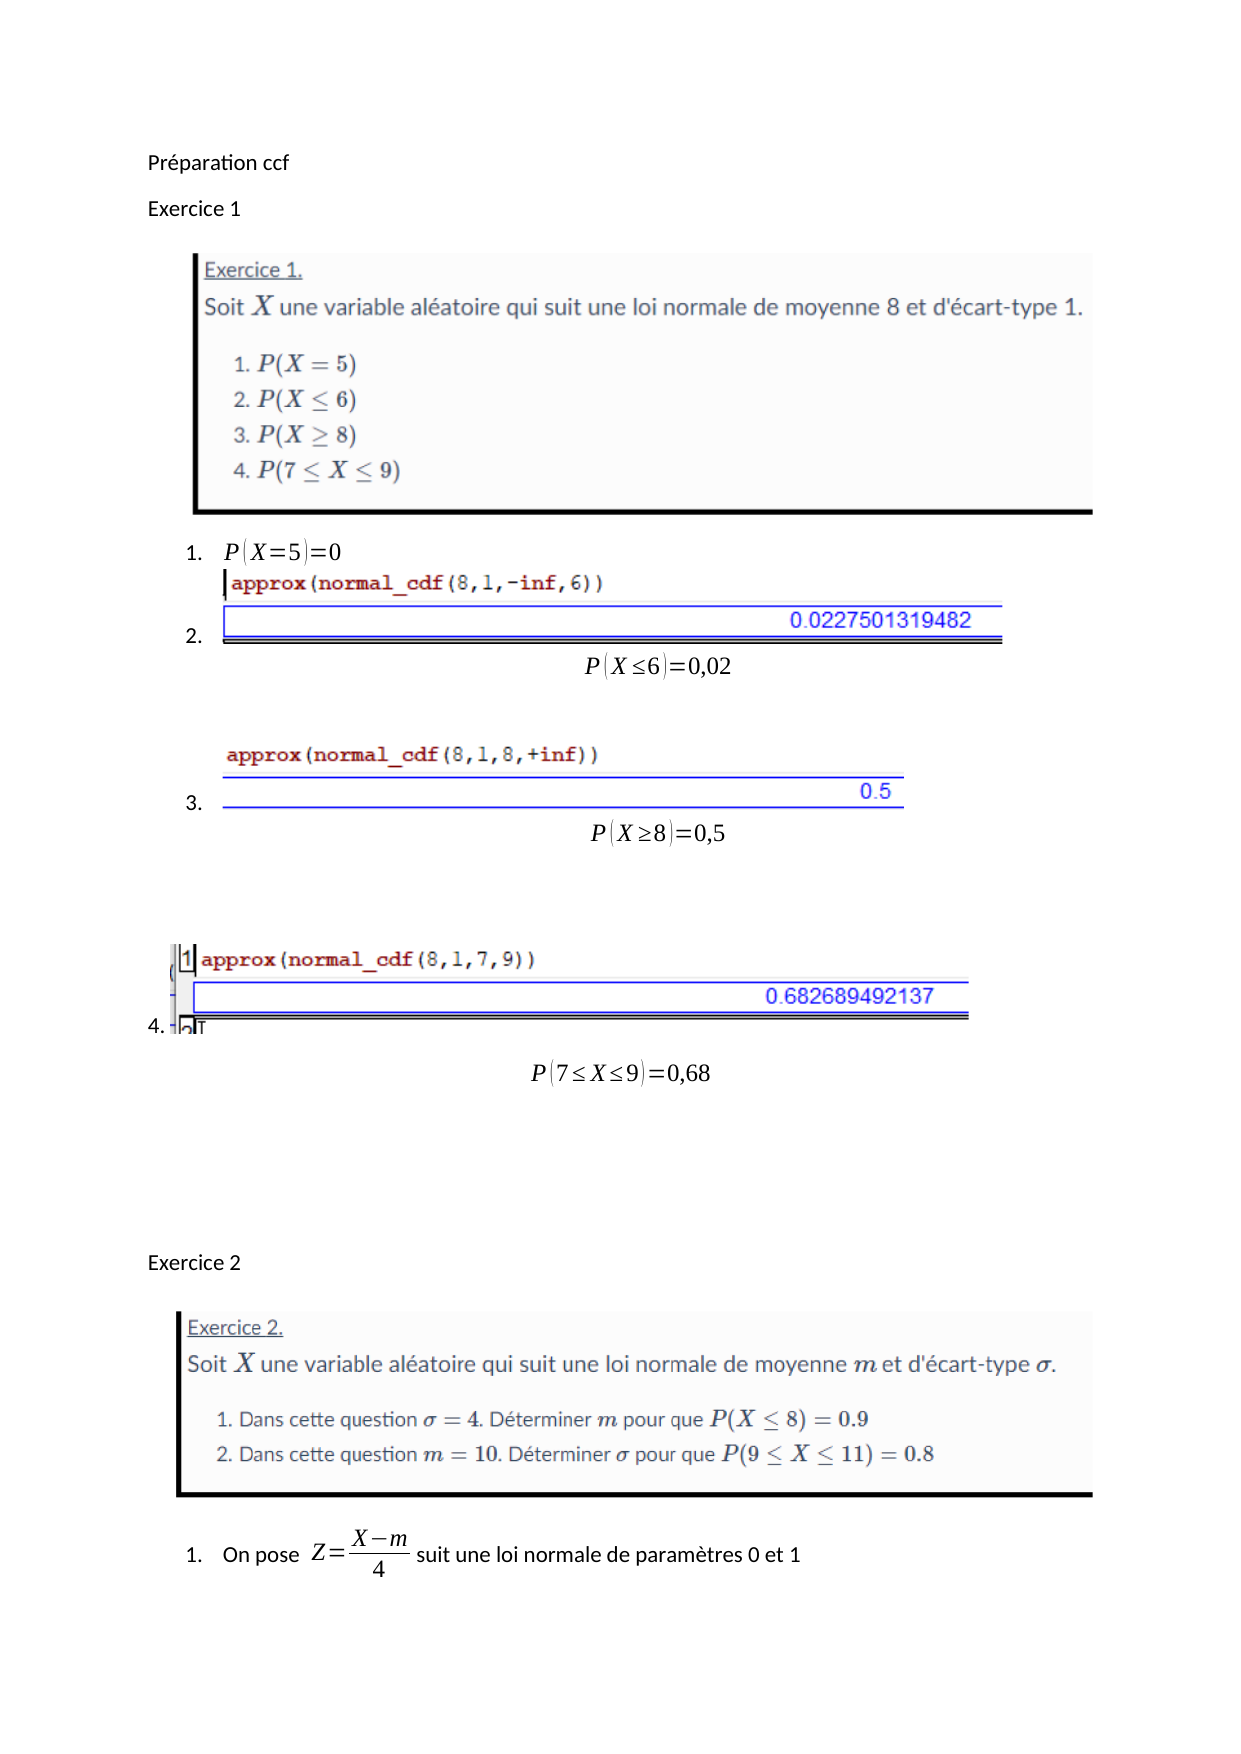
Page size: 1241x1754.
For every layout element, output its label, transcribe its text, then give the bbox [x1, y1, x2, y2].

picture [170, 944, 969, 1034]
text Exercice 1 [148, 194, 1093, 222]
text Préparation ccf [148, 148, 1093, 176]
picture [147, 1295, 1093, 1506]
picture [222, 744, 904, 810]
picture [222, 569, 1003, 644]
text Exercice 2 [148, 1248, 1093, 1276]
list On pose suit une loi normale de paramètres 0 et 1 [185, 1525, 1093, 1584]
picture [147, 241, 1093, 519]
